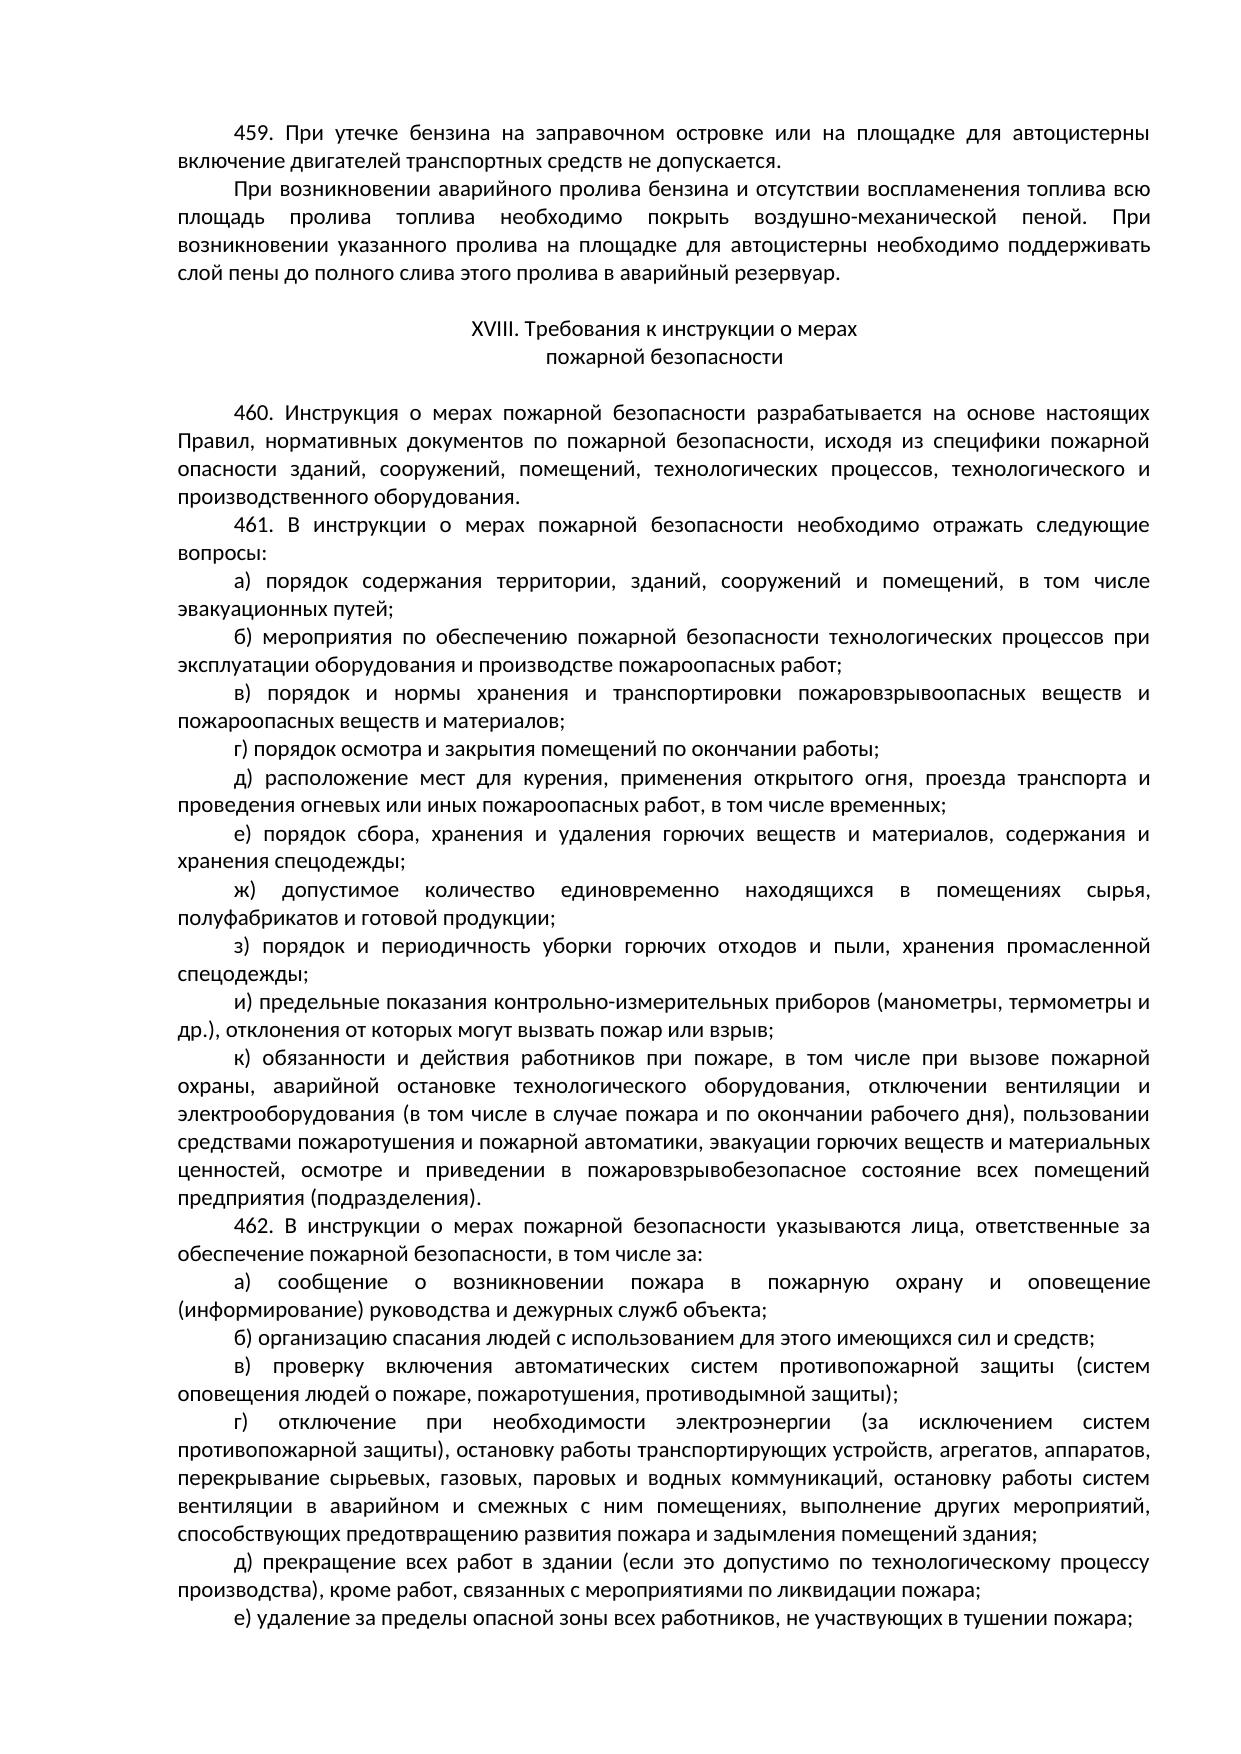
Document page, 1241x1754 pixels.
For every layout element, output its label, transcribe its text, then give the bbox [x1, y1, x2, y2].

text пожарной безопасности [177, 342, 1152, 370]
text 461. В инструкции о мерах пожарной безопасности необходимо отражать следующие вопросы: [177, 510, 1152, 566]
text ж) допустимое количество единовременно находящихся в помещениях сырья, полуфабрикатов и готовой продукции; [177, 875, 1152, 931]
text а) порядок содержания территории, зданий, сооружений и помещений, в том числе эвакуационных путей; [177, 566, 1152, 622]
text д) расположение мест для курения, применения открытого огня, проезда транспорта и проведения огневых или иных пожароопасных работ, в том числе временных; [177, 763, 1152, 819]
text г) порядок осмотра и закрытия помещений по окончании работы; [177, 734, 1152, 763]
text и) предельные показания контрольно-измерительных приборов (манометры, термометры и др.), отклонения от которых могут вызвать пожар или взрыв; [177, 987, 1152, 1043]
text к) обязанности и действия работников при пожаре, в том числе при вызове пожарной охраны, аварийной остановке технологического оборудования, отключении вентиляции и электрооборудования (в том числе в случае пожара и по окончании рабочего дня), пользовании средствами пожаротушения и пожарной автоматики, эвакуации горючих веществ и материальных ценностей, осмотре и приведении в пожаровзрывобезопасное состояние всех помещений предприятия (подразделения). [177, 1043, 1152, 1211]
text б) мероприятия по обеспечению пожарной безопасности технологических процессов при эксплуатации оборудования и производстве пожароопасных работ; [177, 622, 1152, 678]
text 460. Инструкция о мерах пожарной безопасности разрабатывается на основе настоящих Правил, нормативных документов по пожарной безопасности, исходя из специфики пожарной опасности зданий, сооружений, помещений, технологических процессов, технологического и производственного оборудования. [177, 398, 1152, 510]
text XVIII. Требования к инструкции о мерах [177, 314, 1152, 342]
text е) порядок сбора, хранения и удаления горючих веществ и материалов, содержания и хранения спецодежды; [177, 819, 1152, 875]
text г) отключение при необходимости электроэнергии (за исключением систем противопожарной защиты), остановку работы транспортирующих устройств, агрегатов, аппаратов, перекрывание сырьевых, газовых, паровых и водных коммуникаций, остановку работы систем вентиляции в аварийном и смежных с ним помещениях, выполнение других мероприятий, способствующих предотвращению развития пожара и задымления помещений здания; [177, 1407, 1152, 1547]
text При возникновении аварийного пролива бензина и отсутствии воспламенения топлива всю площадь пролива топлива необходимо покрыть воздушно-механической пеной. При возникновении указанного пролива на площадке для автоцистерны необходимо поддерживать слой пены до полного слива этого пролива в аварийный резервуар. [177, 174, 1152, 286]
text з) порядок и периодичность уборки горючих отходов и пыли, хранения промасленной спецодежды; [177, 931, 1152, 987]
text 462. В инструкции о мерах пожарной безопасности указываются лица, ответственные за обеспечение пожарной безопасности, в том числе за: [177, 1211, 1152, 1267]
text е) удаление за пределы опасной зоны всех работников, не участвующих в тушении пожара; [177, 1603, 1152, 1631]
text 459. При утечке бензина на заправочном островке или на площадке для автоцистерны включение двигателей транспортных средств не допускается. [177, 118, 1152, 174]
text д) прекращение всех работ в здании (если это допустимо по технологическому процессу производства), кроме работ, связанных с мероприятиями по ликвидации пожара; [177, 1547, 1152, 1603]
text б) организацию спасания людей с использованием для этого имеющихся сил и средств; [177, 1323, 1152, 1351]
text в) порядок и нормы хранения и транспортировки пожаровзрывоопасных веществ и пожароопасных веществ и материалов; [177, 678, 1152, 734]
text в) проверку включения автоматических систем противопожарной защиты (систем оповещения людей о пожаре, пожаротушения, противодымной защиты); [177, 1351, 1152, 1407]
text а) сообщение о возникновении пожара в пожарную охрану и оповещение (информирование) руководства и дежурных служб объекта; [177, 1267, 1152, 1323]
